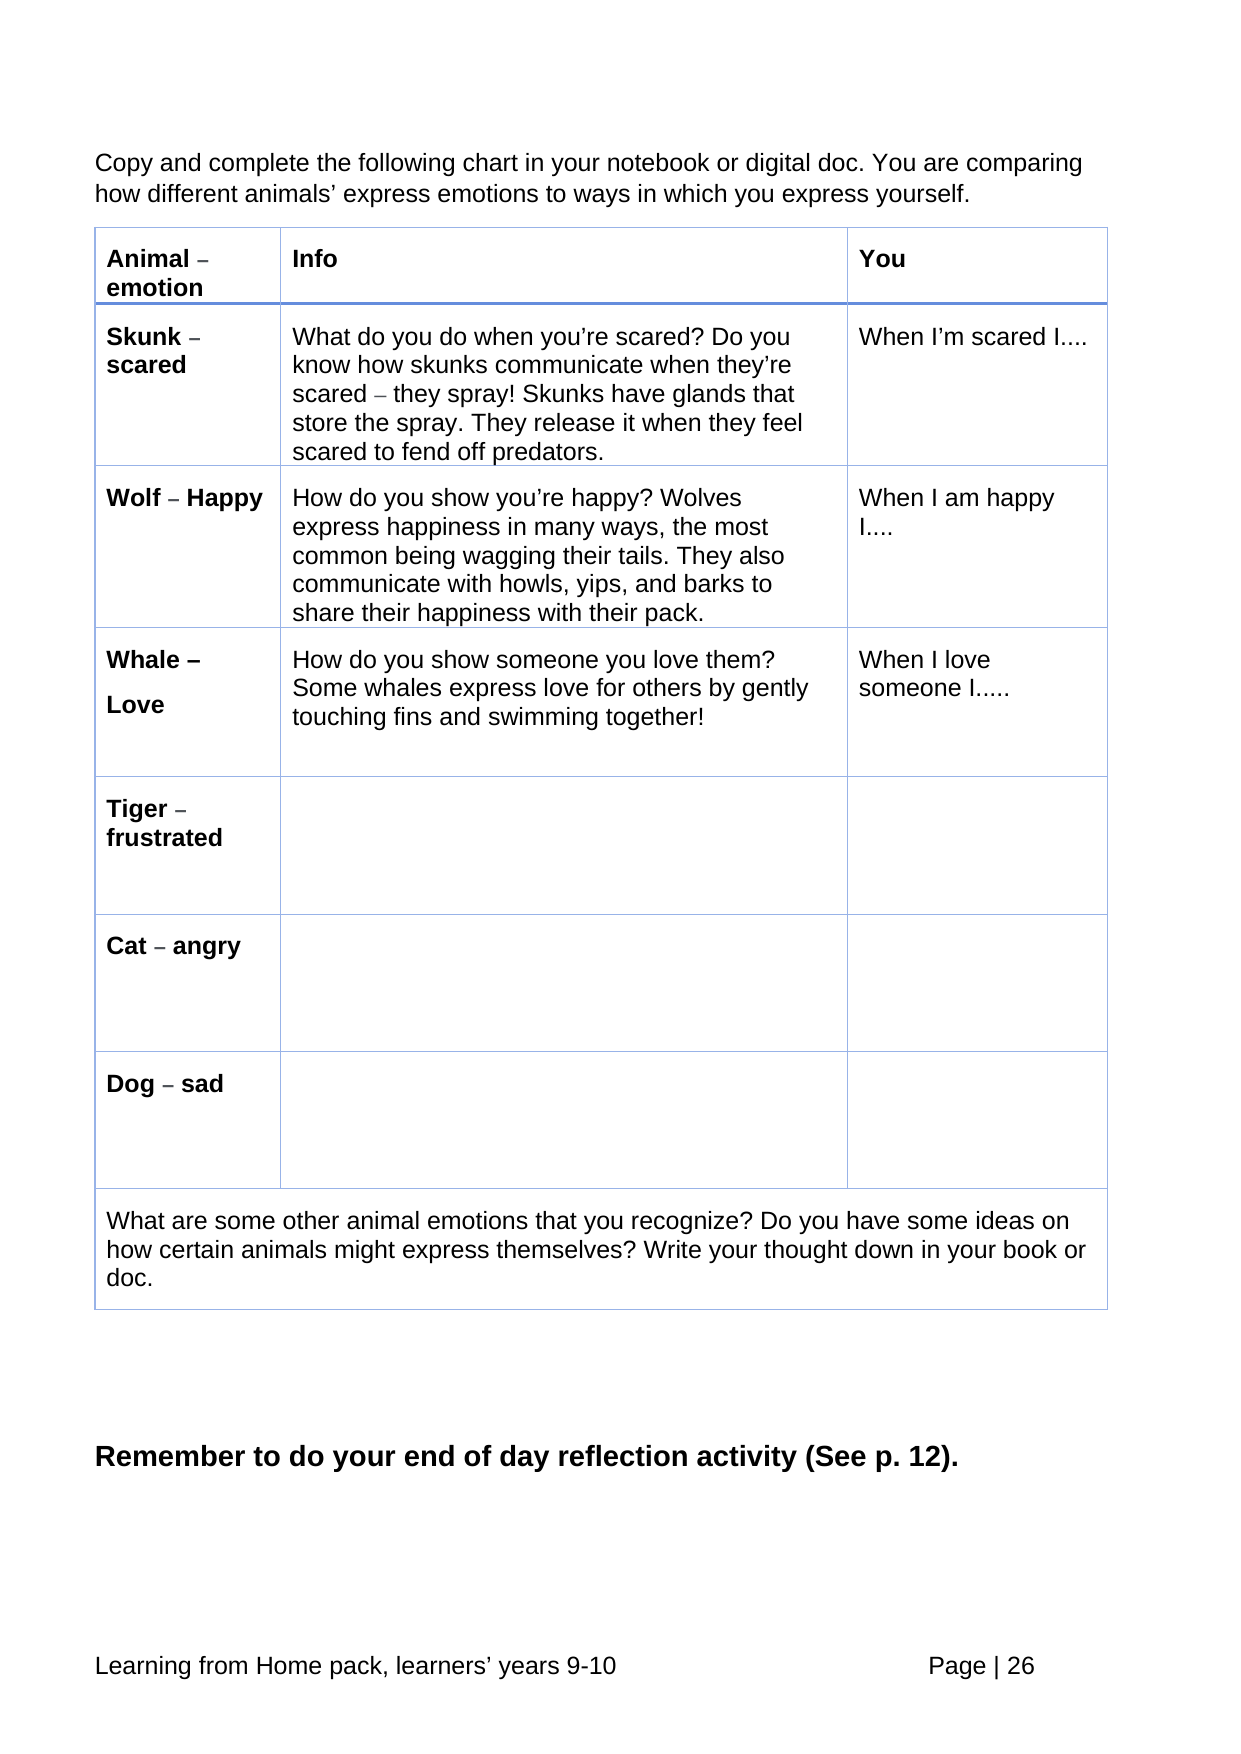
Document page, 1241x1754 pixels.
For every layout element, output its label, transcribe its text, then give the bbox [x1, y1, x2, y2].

table_header Info [281, 228, 847, 302]
table_cell Skunk – scared [96, 305, 280, 465]
table_cell When I am happy I.... [848, 466, 1107, 627]
table_cell What are some other animal emotions that you recognize? Do you have some ideas on how certain animals might express themselves? Write your thought down in your book or doc. [96, 1189, 1107, 1308]
table_cell Whale – Love [96, 628, 280, 776]
table_cell [281, 915, 847, 1051]
table_cell What do you do when you’re scared? Do you know how skunks communicate when they’re scared – they spray! Skunks have glands that store the spray. They release it when they feel scared to fend off predators. [281, 305, 847, 465]
table_cell When I’m scared I.... [848, 305, 1107, 465]
table_cell Wolf – Happy [96, 466, 280, 627]
text Copy and complete the following chart in your notebook or digital doc. You are comparing how different animals’ express emotions to ways in which you express yourself. [94, 148, 1116, 208]
table_header You [848, 228, 1107, 302]
table_cell How do you show someone you love them? Some whales express love for others by gently touching fins and swimming together! [281, 628, 847, 776]
table_cell [848, 777, 1107, 913]
table_cell Tiger – frustrated [96, 777, 280, 913]
table_cell Cat – angry [96, 915, 280, 1051]
table_cell [281, 1052, 847, 1188]
table_cell [848, 915, 1107, 1051]
table_cell [281, 777, 847, 913]
table_cell Dog – sad [96, 1052, 280, 1188]
table_cell How do you show you’re happy? Wolves express happiness in many ways, the most common being wagging their tails. They also communicate with howls, yips, and barks to share their happiness with their pack. [281, 466, 847, 627]
table_header Animal –emotion [96, 228, 280, 302]
table_cell [848, 1052, 1107, 1188]
text Remember to do your end of day reflection activity (See p. 12). [94, 1439, 1116, 1473]
table_cell When I love someone I..... [848, 628, 1107, 776]
